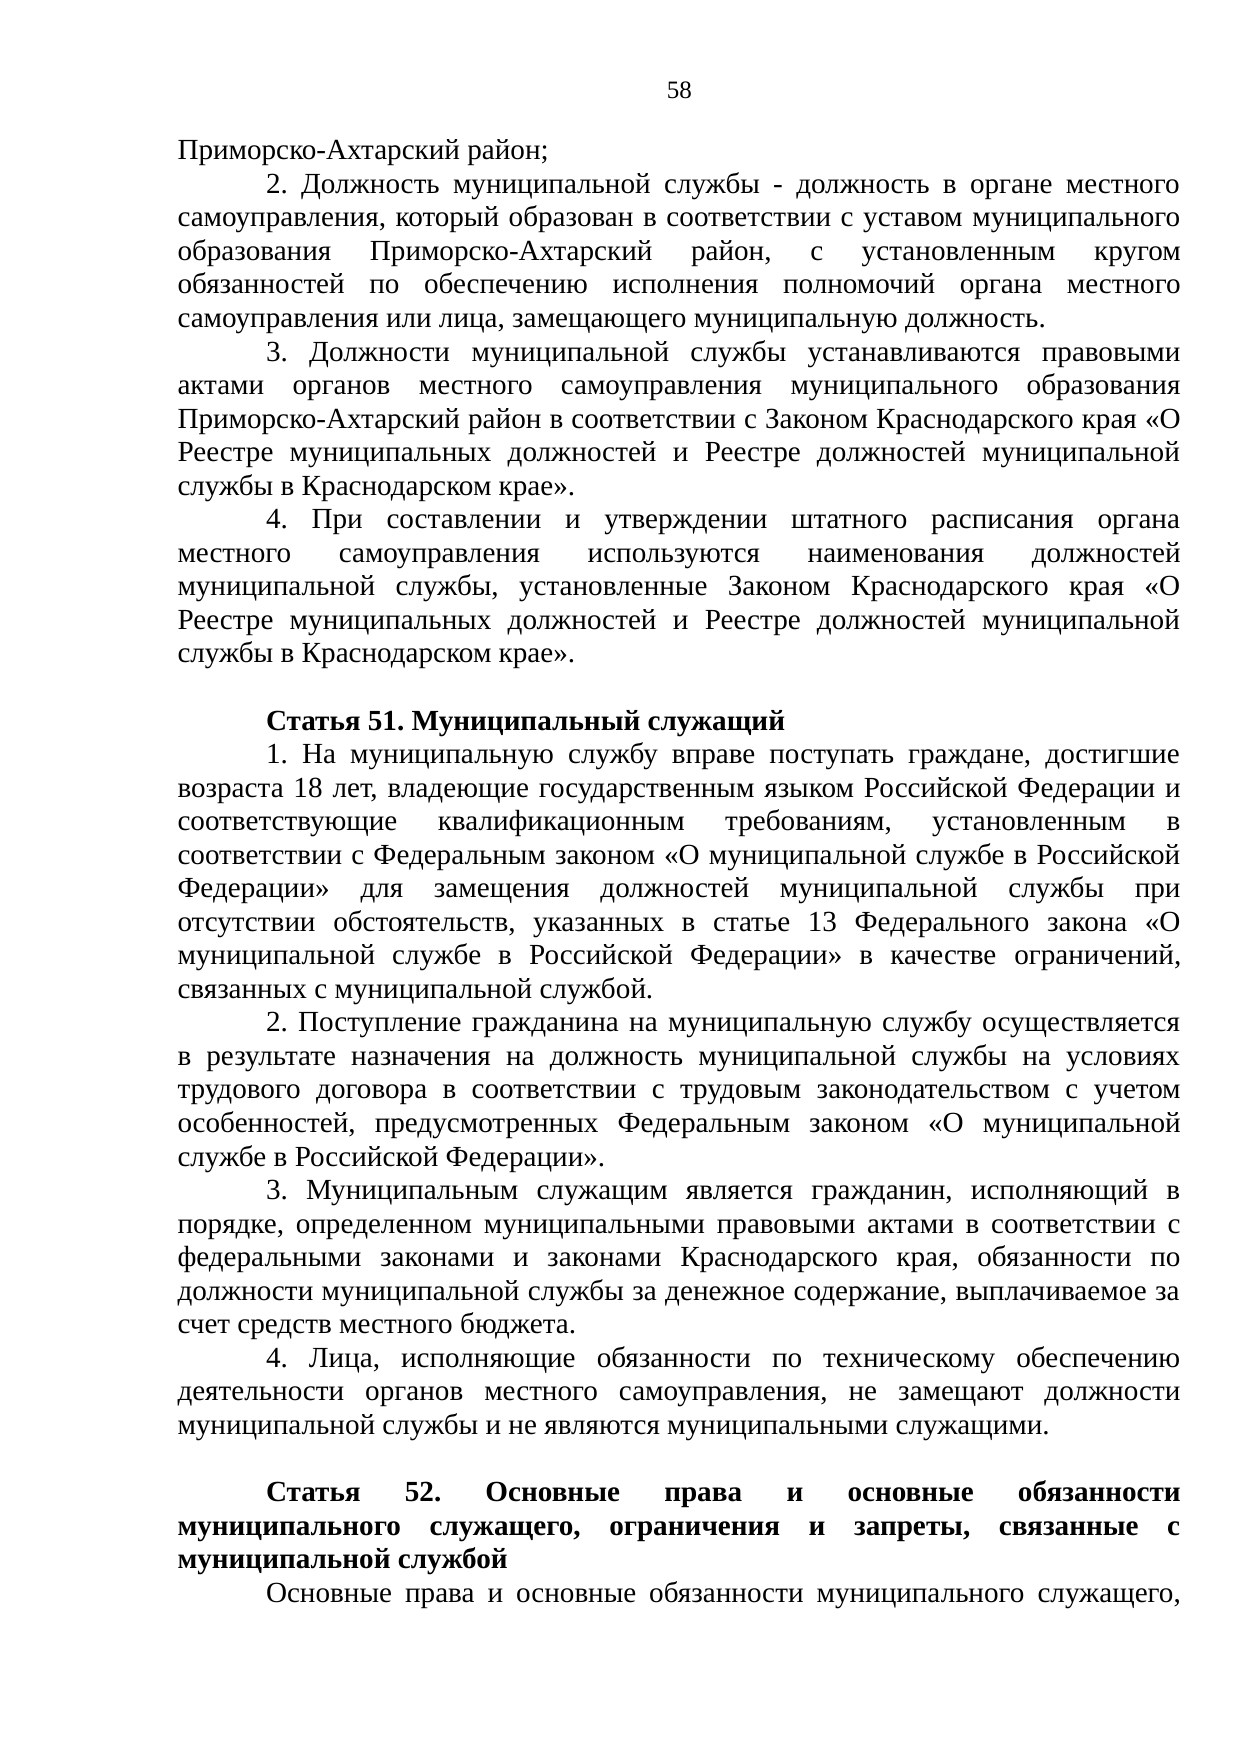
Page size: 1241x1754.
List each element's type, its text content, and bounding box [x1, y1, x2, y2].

subtitle Статья 52. Основные права и основные обязанности муниципального служащего, ограничения и запреты, связанные с муниципальной службой [177, 1474, 1181, 1575]
text 4. При составлении и утверждении штатного расписания органа местного самоуправления используются наименования должностей муниципальной службы, установленные Законом Краснодарского края «О Реестре муниципальных должностей и Реестре должностей муниципальной службы в Краснодарском крае». [177, 501, 1181, 669]
text 2. Поступление гражданина на муниципальную службу осуществляется в результате назначения на должность муниципальной службы на условиях трудового договора в соответствии с трудовым законодательством с учетом особенностей, предусмотренных Федеральным законом «О муниципальной службе в Российской Федерации». [177, 1004, 1181, 1172]
text 3. Должности муниципальной службы устанавливаются правовыми актами органов местного самоуправления муниципального образования Приморско-Ахтарский район в соответствии с Законом Краснодарского края «О Реестре муниципальных должностей и Реестре должностей муниципальной службы в Краснодарском крае». [177, 334, 1181, 501]
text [177, 1575, 1181, 1608]
text 1. На муниципальную службу вправе поступать граждане, достигшие возраста 18 лет, владеющие государственным языком Российской Федерации и соответствующие квалификационным требованиям, установленным в соответствии с Федеральным законом «О муниципальной службе в Российской Федерации» для замещения должностей муниципальной службы при отсутствии обстоятельств, указанных в статье 13 Федерального закона «О муниципальной службе в Российской Федерации» в качестве ограничений, связанных с муниципальной службой. [177, 736, 1181, 1004]
text 4. Лица, исполняющие обязанности по техническому обеспечению деятельности органов местного самоуправления, не замещают должности муниципальной службы и не являются муниципальными служащими. [177, 1340, 1181, 1441]
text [177, 132, 1181, 166]
text 3. Муниципальным служащим является гражданин, исполняющий в порядке, определенном муниципальными правовыми актами в соответствии с федеральными законами и законами Краснодарского края, обязанности по должности муниципальной службы за денежное содержание, выплачиваемое за счет средств местного бюджета. [177, 1172, 1181, 1340]
subtitle Статья 51. Муниципальный служащий [177, 703, 1181, 736]
text 2. Должность муниципальной службы - должность в органе местного самоуправления, который образован в соответствии с уставом муниципального образования Приморско-Ахтарский район, с установленным кругом обязанностей по обеспечению исполнения полномочий органа местного самоуправления или лица, замещающего муниципальную должность. [177, 166, 1181, 334]
